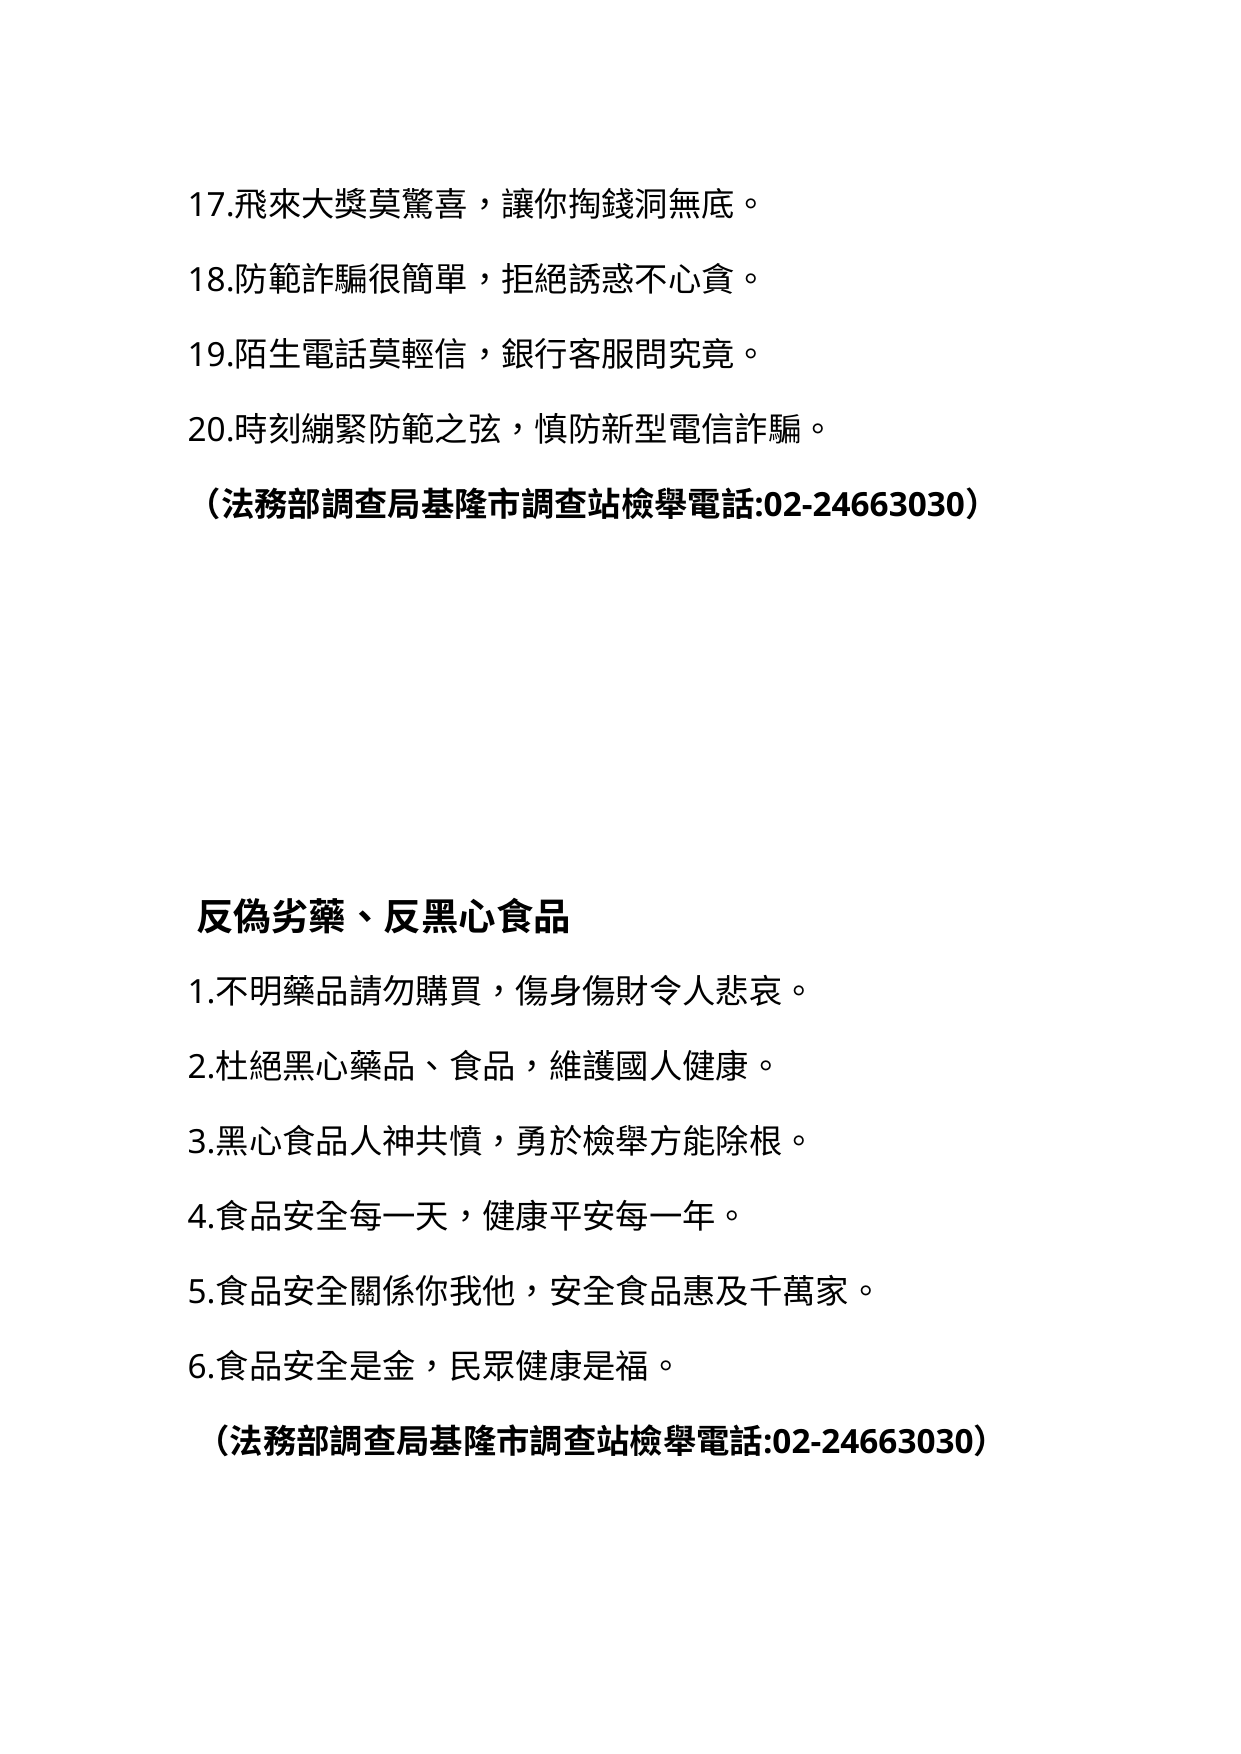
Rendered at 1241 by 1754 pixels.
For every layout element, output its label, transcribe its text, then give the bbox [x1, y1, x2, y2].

text （法務部調查局基隆市調查站檢舉電話:02-24663030） [187, 464, 1053, 539]
text 4.食品安全每一天，健康平安每一年。 [187, 1177, 1053, 1252]
text 反偽劣藥、反黑心食品 [187, 877, 1053, 952]
text 1.不明藥品請勿購買，傷身傷財令人悲哀。 [187, 952, 1053, 1027]
text 6.食品安全是金，民眾健康是福。 [187, 1327, 1053, 1402]
text 20.時刻繃緊防範之弦，慎防新型電信詐騙。 [187, 389, 1053, 464]
text （法務部調查局基隆市調查站檢舉電話:02-24663030） [187, 1402, 1053, 1477]
text 5.食品安全關係你我他，安全食品惠及千萬家。 [187, 1252, 1053, 1327]
text 18.防範詐騙很簡單，拒絕誘惑不心貪。 [187, 239, 1053, 314]
text 17.飛來大獎莫驚喜，讓你掏錢洞無底。 [187, 164, 1053, 239]
text 19.陌生電話莫輕信，銀行客服問究竟。 [187, 314, 1053, 389]
text 2.杜絕黑心藥品、食品，維護國人健康。 [187, 1027, 1053, 1102]
text 3.黑心食品人神共憤，勇於檢舉方能除根。 [187, 1102, 1053, 1177]
